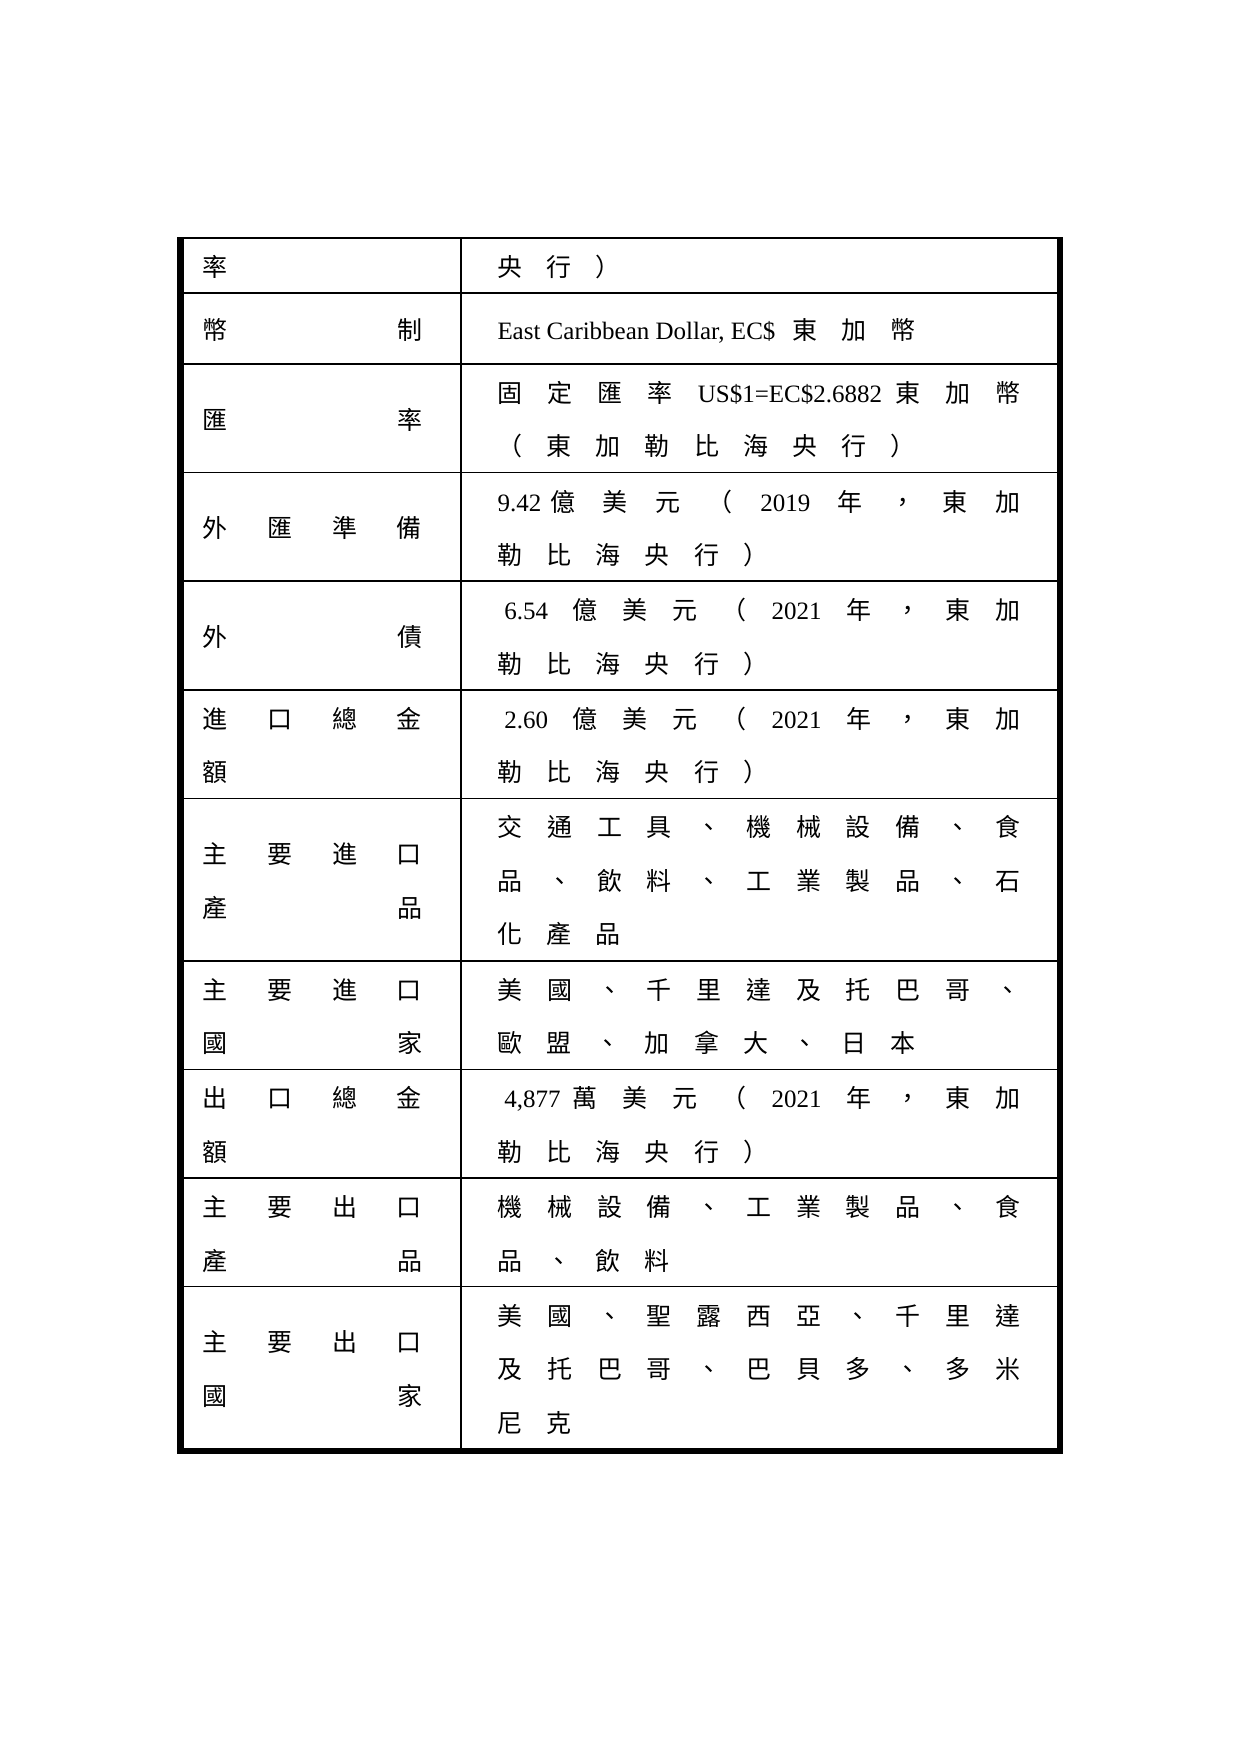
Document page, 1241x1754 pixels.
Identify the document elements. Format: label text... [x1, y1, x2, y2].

table_cell 進口總金額 [184, 691, 460, 798]
table_cell 主要出口產品 [184, 1179, 460, 1286]
table_cell 4,877萬美元（2021年，東加勒比海央行） [462, 1070, 1057, 1177]
table_cell 出口總金額 [184, 1070, 460, 1177]
table_cell 2.60億美元（2021年，東加勒比海央行） [462, 691, 1057, 798]
table_cell 主要進口產品 [184, 799, 460, 960]
table_cell 外債 [184, 582, 460, 689]
table_cell 9.42億美元（2019年，東加勒比海央行） [462, 473, 1057, 580]
table_cell 美國、千里達及托巴哥、歐盟、加拿大、日本 [462, 962, 1057, 1068]
table_cell 美國、聖露西亞、千里達及托巴哥、巴貝多、多米尼克 [462, 1287, 1057, 1448]
table_cell 主要出口國家 [184, 1287, 460, 1448]
table_cell 外匯準備 [184, 473, 460, 580]
table_cell 固定匯率US$1=EC$2.6882東加幣（東加勒比海央行） [462, 365, 1057, 472]
table_cell 幣制 [184, 294, 460, 363]
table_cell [462, 239, 1057, 292]
table_cell East Caribbean Dollar, EC$東加幣 [462, 294, 1057, 363]
table_cell 機械設備、工業製品、食品、飲料 [462, 1179, 1057, 1286]
table_cell 主要進口國家 [184, 962, 460, 1068]
table_cell 交通工具、機械設備、食品、飲料、工業製品、石化產品 [462, 799, 1057, 960]
table_cell 物價上漲率 [184, 239, 460, 292]
table_cell 6.54億美元（2021年，東加勒比海央行） [462, 582, 1057, 689]
table_cell 匯率 [184, 365, 460, 472]
